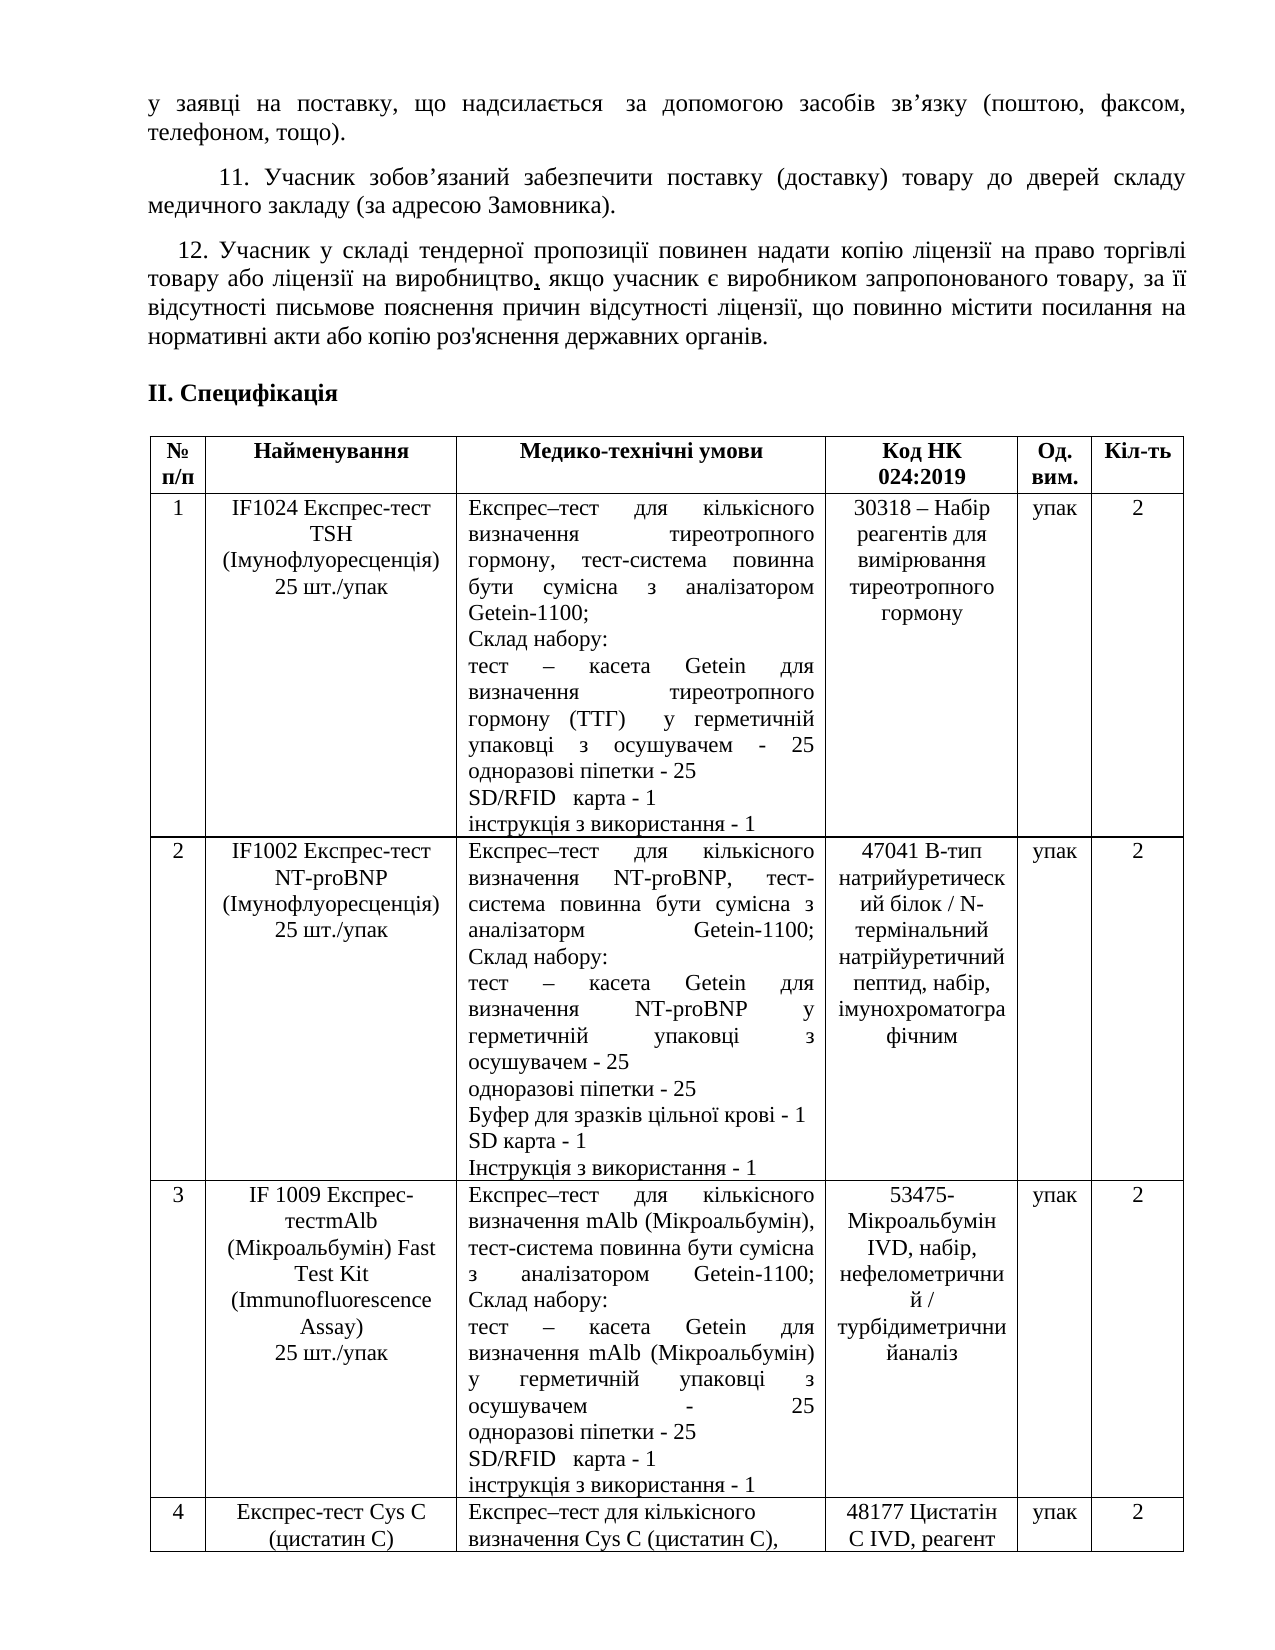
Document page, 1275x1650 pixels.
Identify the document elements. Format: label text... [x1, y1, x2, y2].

table_header Код НК 024:2019 [826, 437, 1017, 493]
table_cell упак [1018, 1181, 1091, 1497]
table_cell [457, 1498, 825, 1551]
text 11. Учасник зобов’язаний забезпечити поставку (доставку) товару до дверей складу медичного закладу (за адресою Замовника). [148, 162, 1186, 219]
table_cell 4 [151, 1498, 205, 1551]
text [148, 88, 1186, 146]
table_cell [826, 1498, 1017, 1551]
table_header Од. вим. [1018, 437, 1091, 493]
table_header № п/п [151, 437, 205, 493]
table_cell упак [1018, 1498, 1091, 1551]
table_cell 53475-Мікроальбумін IVD, набір, нефелометричний / турбідиметричнийаналіз [826, 1181, 1017, 1497]
table_cell IF1024 Експрес-тест TSH (Імунофлуоресценція) 25 шт./упак [206, 494, 456, 836]
table_cell упак [1018, 838, 1091, 1180]
text 12. Учасник у складі тендерної пропозиції повинен надати копію ліцензії на право торгівлі товару або ліцензії на виробництво, якщо учасник є виробником запропонованого товару, за її відсутності письмове пояснення причин відсутності ліцензії, що повинно містити посилання на нормативні акти або копію роз'яснення державних органів. [148, 235, 1186, 350]
table_header Кіл-ть [1092, 437, 1183, 493]
table_cell 2 [1092, 838, 1183, 1180]
table_header Медико-технічні умови [457, 437, 825, 493]
table_cell Експрес–тест для кількісного визначення тиреотропного гормону, тест-система повинна бути сумісна з аналізатором Getein-1100; Склад набору: тест – касета Getein для визначення тиреотропного гормону (ТТГ) у герметичній упаковці з осушувачем - 25 одноразові піпетки - 25 SD/RFID карта - 1 інструкція з використання - 1 [457, 494, 825, 836]
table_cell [206, 1498, 456, 1551]
table_cell IF1002 Експрес-тест NT-proBNP (Імунофлуоресценція) 25 шт./упак [206, 838, 456, 1180]
text ІІ. Специфікація [148, 378, 1186, 407]
table_cell 30318 – Набір реагентів для вимірювання тиреотропного гормону [826, 494, 1017, 836]
table_cell IF 1009 Експрес-тестmAlb (Мікроальбумін) Fast Test Kit (Immunofluorescence Assay) 25 шт./упак [206, 1181, 456, 1497]
table_cell 2 [151, 838, 205, 1180]
table_cell 2 [1092, 494, 1183, 836]
table_cell Експрес–тест для кількісного визначення NT-proBNP, тест-система повинна бути сумісна з аналізаторм Getein-1100; Склад набору: тест – касета Getein для визначення NT-proBNP у герметичній упаковці з осушувачем - 25 одноразові піпетки - 25 Буфер для зразків цільної крові - 1 SD карта - 1 Інструкція з використання - 1 [457, 838, 825, 1180]
table_header Найменування [206, 437, 456, 493]
table_cell 47041 В-тип натрийуретический білок / N-термінальний натрійуретичний пептид, набір, імунохроматографічним [826, 838, 1017, 1180]
table_cell 1 [151, 494, 205, 836]
table_cell упак [1018, 494, 1091, 836]
table_cell Експрес–тест для кількісного визначення mAlb (Мікроальбумін), тест-система повинна бути сумісна з аналізатором Getein-1100; Склад набору: тест – касета Getein для визначення mAlb (Мікроальбумін) у герметичній упаковці з осушувачем - 25 одноразові піпетки - 25 SD/RFID карта - 1 інструкція з використання - 1 [457, 1181, 825, 1497]
table_cell 2 [1092, 1181, 1183, 1497]
table_cell 3 [151, 1181, 205, 1497]
table_cell 2 [1092, 1498, 1183, 1551]
